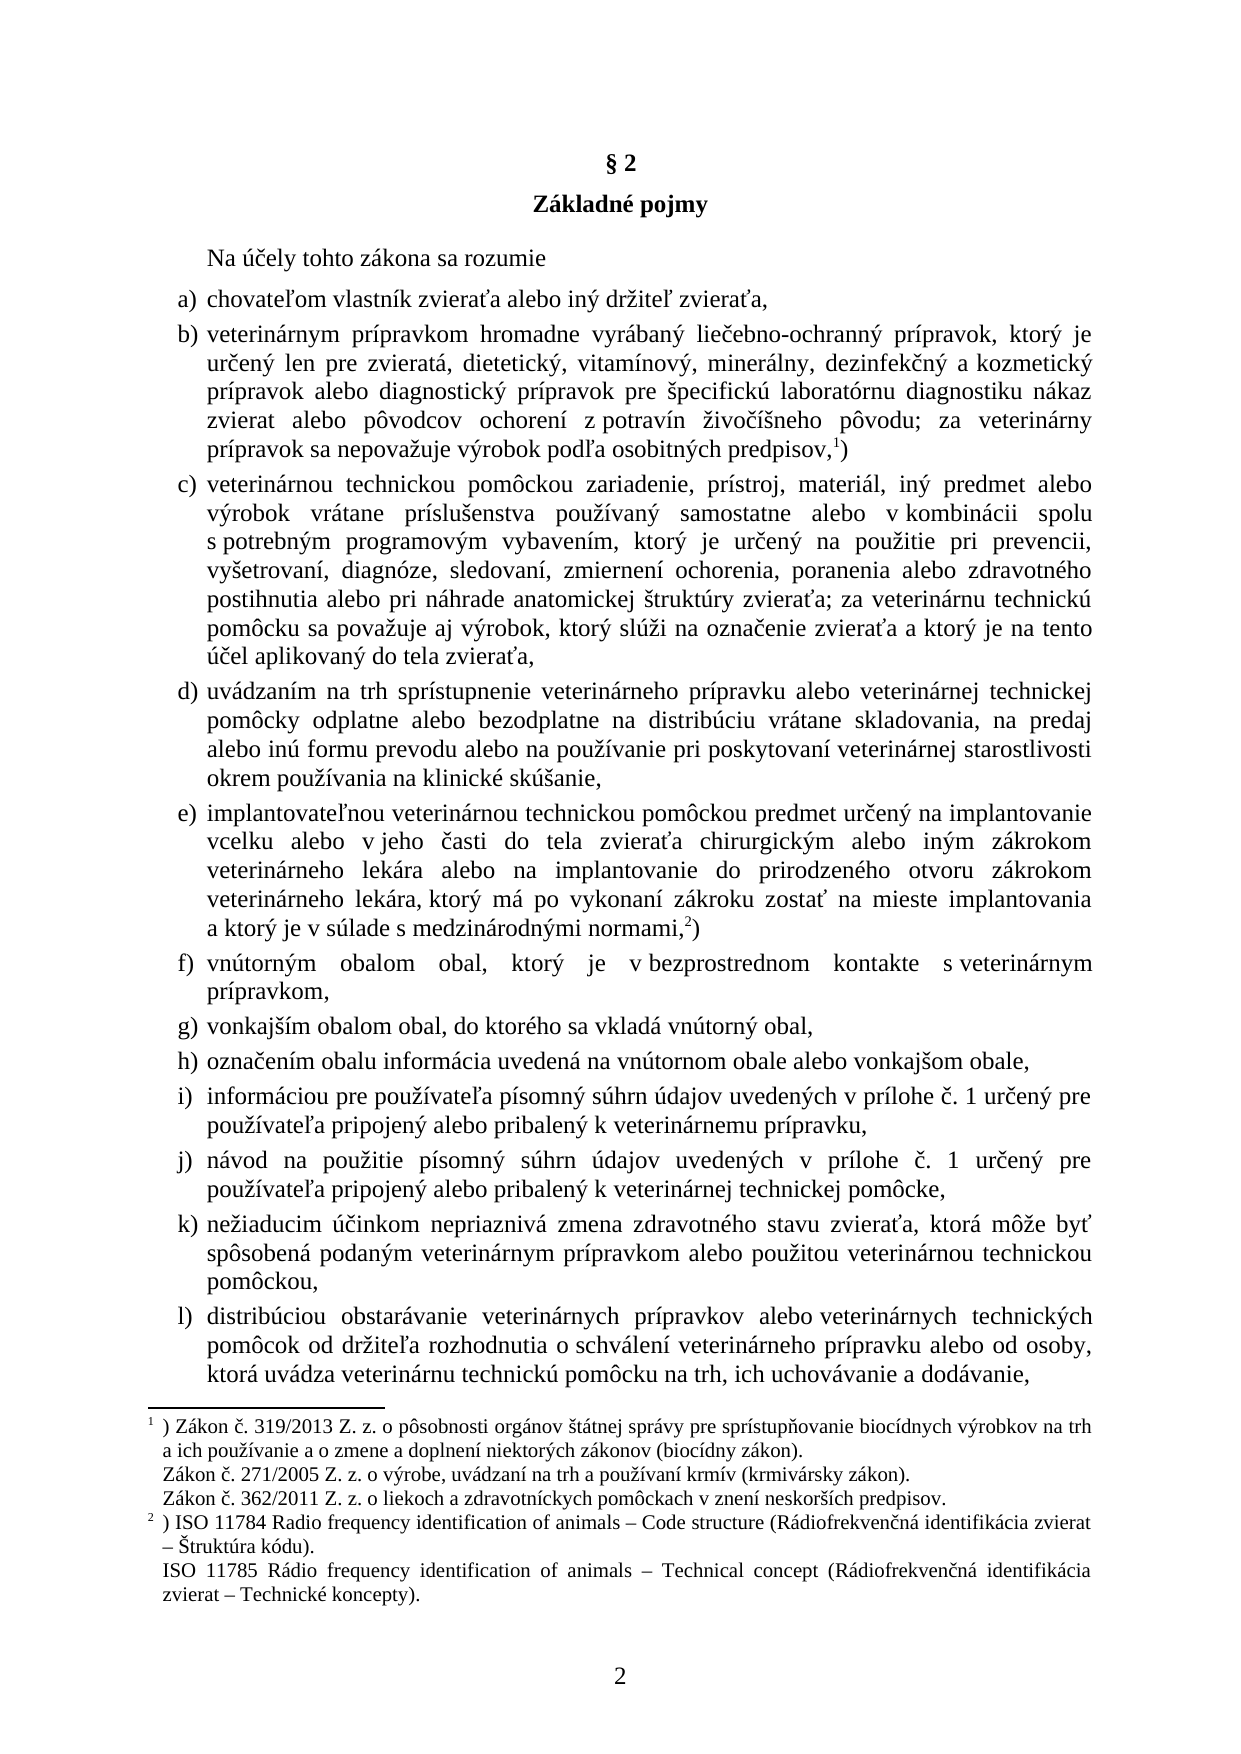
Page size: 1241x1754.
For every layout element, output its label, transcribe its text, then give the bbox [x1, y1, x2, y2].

list implantovateľnou veterinárnou technickou pomôckou predmet určený na implantovanie vcelku alebo v jeho časti do tela zvieraťa chirurgickým alebo iným zákrokom veterinárneho lekára alebo na implantovanie do prirodzeného otvoru zákrokom veterinárneho lekára, ktorý má po vykonaní zákroku zostať na mieste implantovania a ktorý je v súlade s medzinárodnými normami,) [177, 798, 1093, 941]
list veterinárnou technickou pomôckou zariadenie, prístroj, materiál, iný predmet alebo výrobok vrátane príslušenstva používaný samostatne alebo v kombinácii spolu s potrebným programovým vybavením, ktorý je určený na použitie pri prevencii, vyšetrovaní, diagnóze, sledovaní, zmiernení ochorenia, poranenia alebo zdravotného postihnutia alebo pri náhrade anatomickej štruktúry zvieraťa; za veterinárnu technickú pomôcku sa považuje aj výrobok, ktorý slúži na označenie zvieraťa a ktorý je na tento účel aplikovaný do tela zvieraťa, [177, 469, 1093, 670]
text Na účely tohto zákona sa rozumie [148, 243, 1093, 271]
list informáciou pre používateľa písomný súhrn údajov uvedených v prílohe č. 1 určený pre používateľa pripojený alebo pribalený k veterinárnemu prípravku, [177, 1081, 1093, 1139]
list návod na použitie písomný súhrn údajov uvedených v prílohe č. 1 určený pre používateľa pripojený alebo pribalený k veterinárnej technickej pomôcke, [177, 1145, 1093, 1203]
list vnútorným obalom obal, ktorý je v bezprostrednom kontakte s veterinárnym prípravkom, [177, 948, 1093, 1005]
list uvádzaním na trh sprístupnenie veterinárneho prípravku alebo veterinárnej technickej pomôcky odplatne alebo bezodplatne na distribúciu vrátane skladovania, na predaj alebo inú formu prevodu alebo na používanie pri poskytovaní veterinárnej starostlivosti okrem používania na klinické skúšanie, [177, 676, 1093, 791]
list nežiaducim účinkom nepriaznivá zmena zdravotného stavu zvieraťa, ktorá môže byť spôsobená podaným veterinárnym prípravkom alebo použitou veterinárnou technickou pomôckou, [177, 1209, 1093, 1295]
text Základné pojmy [148, 189, 1093, 218]
list označením obalu informácia uvedená na vnútornom obale alebo vonkajšom obale, [177, 1046, 1093, 1075]
list vonkajším obalom obal, do ktorého sa vkladá vnútorný obal, [177, 1011, 1093, 1040]
list distribúciou obstarávanie veterinárnych prípravkov alebo veterinárnych technických pomôcok od držiteľa rozhodnutia o schválení veterinárneho prípravku alebo od osoby, ktorá uvádza veterinárnu technickú pomôcku na trh, ich uchovávanie a dodávanie, [177, 1301, 1093, 1388]
list veterinárnym prípravkom hromadne vyrábaný liečebno-ochranný prípravok, ktorý je určený len pre zvieratá, dietetický, vitamínový, minerálny, dezinfekčný a kozmetický prípravok alebo diagnostický prípravok pre špecifickú laboratórnu diagnostiku nákaz zvierat alebo pôvodcov ochorení z potravín živočíšneho pôvodu; za veterinárny prípravok sa nepovažuje výrobok podľa osobitných predpisov,) [177, 319, 1093, 463]
list chovateľom vlastník zvieraťa alebo iný držiteľ zvieraťa, [177, 284, 1093, 313]
